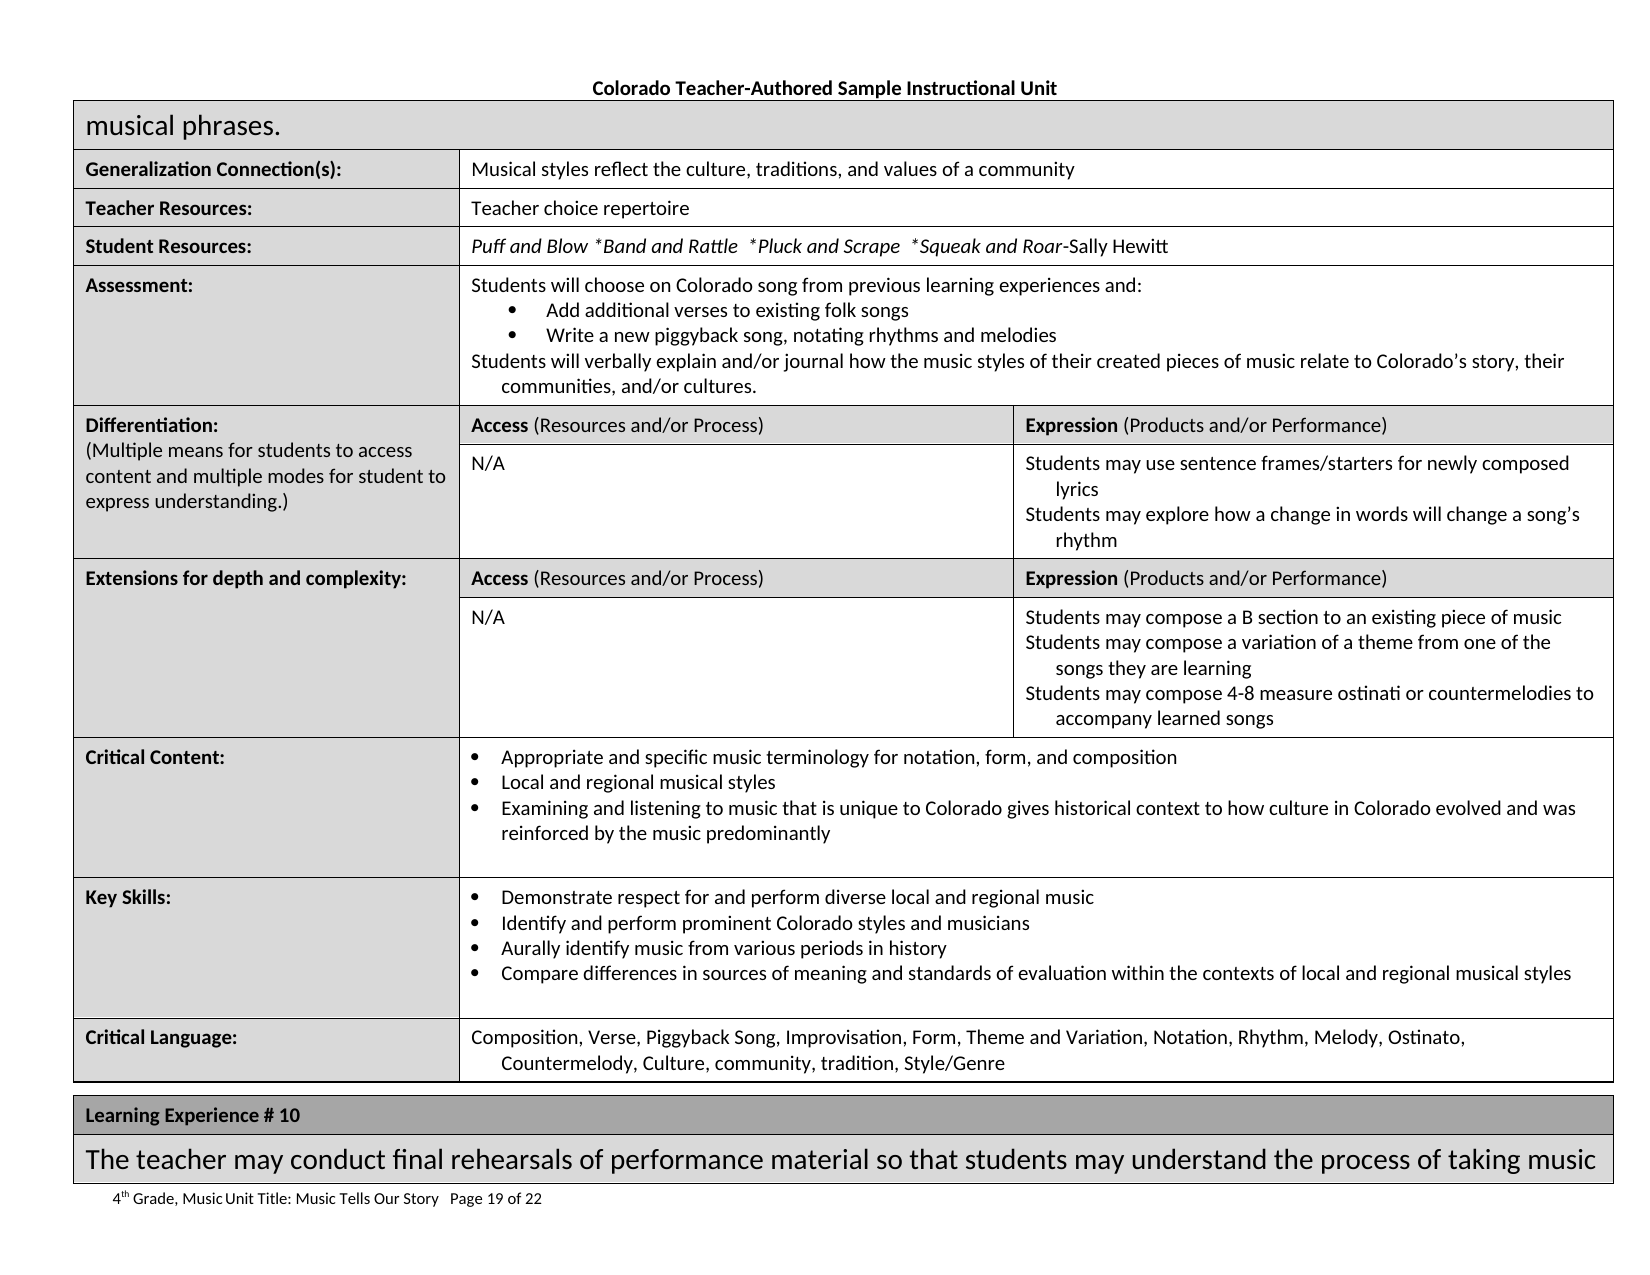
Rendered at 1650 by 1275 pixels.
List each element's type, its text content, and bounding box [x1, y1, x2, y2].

table_cell Composition, Verse, Piggyback Song, Improvisation, Form, Theme and Variation, Notation, Rhythm, Melody, Ostinato, Countermelody, Culture, community, tradition, Style/Genre [460, 1019, 1613, 1081]
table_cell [74, 1135, 1613, 1182]
table_cell Student Resources: [74, 227, 459, 265]
table_cell Differentiation: (Multiple means for students to access content and multiple modes for student to express understanding.) [74, 406, 459, 558]
table_header Learning Experience # 10 [74, 1096, 1613, 1134]
table_cell Students may use sentence frames/starters for newly composed lyrics Students may explore how a change in words will change a song’s rhythm [1014, 445, 1613, 558]
table_cell N/A [460, 598, 1013, 737]
table_cell Students may compose a B section to an existing piece of music Students may compose a variation of a theme from one of the songs they are learning Students may compose 4-8 measure ostinati or countermelodies to accompany learned songs [1014, 598, 1613, 737]
table_cell Generalization Connection(s): [74, 150, 459, 188]
table_cell Appropriate and specific music terminology for notation, form, and composition Local and regional musical styles Examining and listening to music that is unique to Colorado gives historical context to how culture in Colorado evolved and was reinforced by the music predominantly [460, 738, 1613, 877]
table_cell Access (Resources and/or Process) [460, 559, 1013, 597]
table_cell Expression (Products and/or Performance) [1014, 559, 1613, 597]
table_cell Students will choose on Colorado song from previous learning experiences and: Add additional verses to existing folk songs Write a new piggyback song, notating rhythms and melodies Students will verbally explain and/or journal how the music styles of their created pieces of music relate to Colorado’s story, their communities, and/or cultures. [460, 266, 1613, 405]
table_cell Expression (Products and/or Performance) [1014, 406, 1613, 443]
table_cell Critical Language: [74, 1019, 459, 1081]
table_cell Critical Content: [74, 738, 459, 877]
table_cell N/A [460, 445, 1013, 558]
table_cell Extensions for depth and complexity: [74, 559, 459, 737]
table_cell Key Skills: [74, 878, 459, 1017]
table_cell Puff and Blow *Band and Rattle *Pluck and Scrape *Squeak and Roar-Sally Hewitt [460, 227, 1613, 265]
table_cell Demonstrate respect for and perform diverse local and regional music Identify and perform prominent Colorado styles and musicians Aurally identify music from various periods in history Compare differences in sources of meaning and standards of evaluation within the contexts of local and regional musical styles [460, 878, 1613, 1017]
table_cell Teacher Resources: [74, 189, 459, 226]
table_cell Assessment: [74, 266, 459, 405]
table_cell Musical styles reflect the culture, traditions, and values of a community [460, 150, 1613, 188]
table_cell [74, 101, 1613, 149]
table_cell Teacher choice repertoire [460, 189, 1613, 226]
table_cell Access (Resources and/or Process) [460, 406, 1013, 443]
